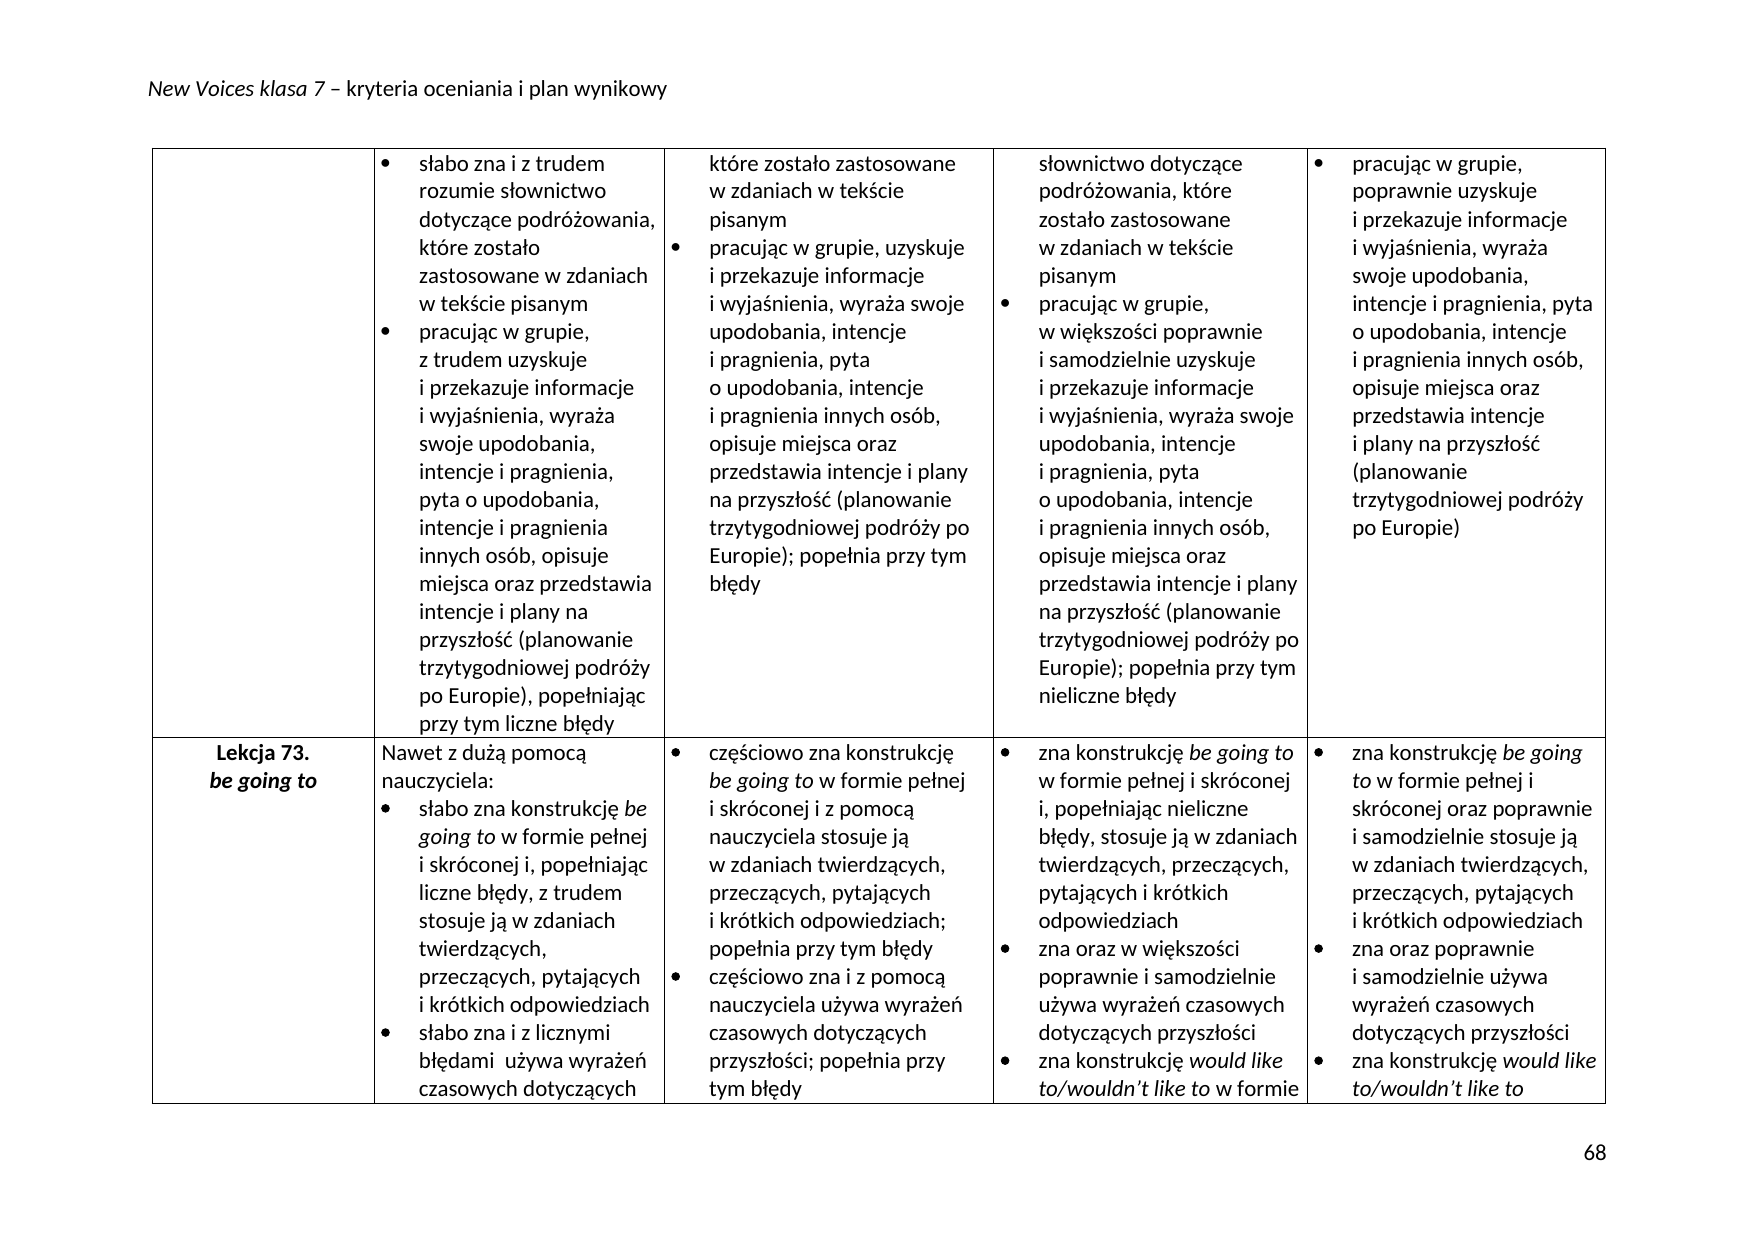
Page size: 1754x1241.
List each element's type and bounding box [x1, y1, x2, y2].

table_cell [375, 738, 664, 1102]
table_cell [375, 149, 664, 737]
table_cell [1308, 149, 1605, 737]
table_cell [153, 149, 374, 737]
table_cell [994, 738, 1307, 1102]
table_cell [1308, 738, 1605, 1102]
table_cell [994, 149, 1307, 737]
table_cell [665, 149, 993, 737]
table_cell [665, 738, 993, 1102]
table_cell [153, 738, 374, 1102]
